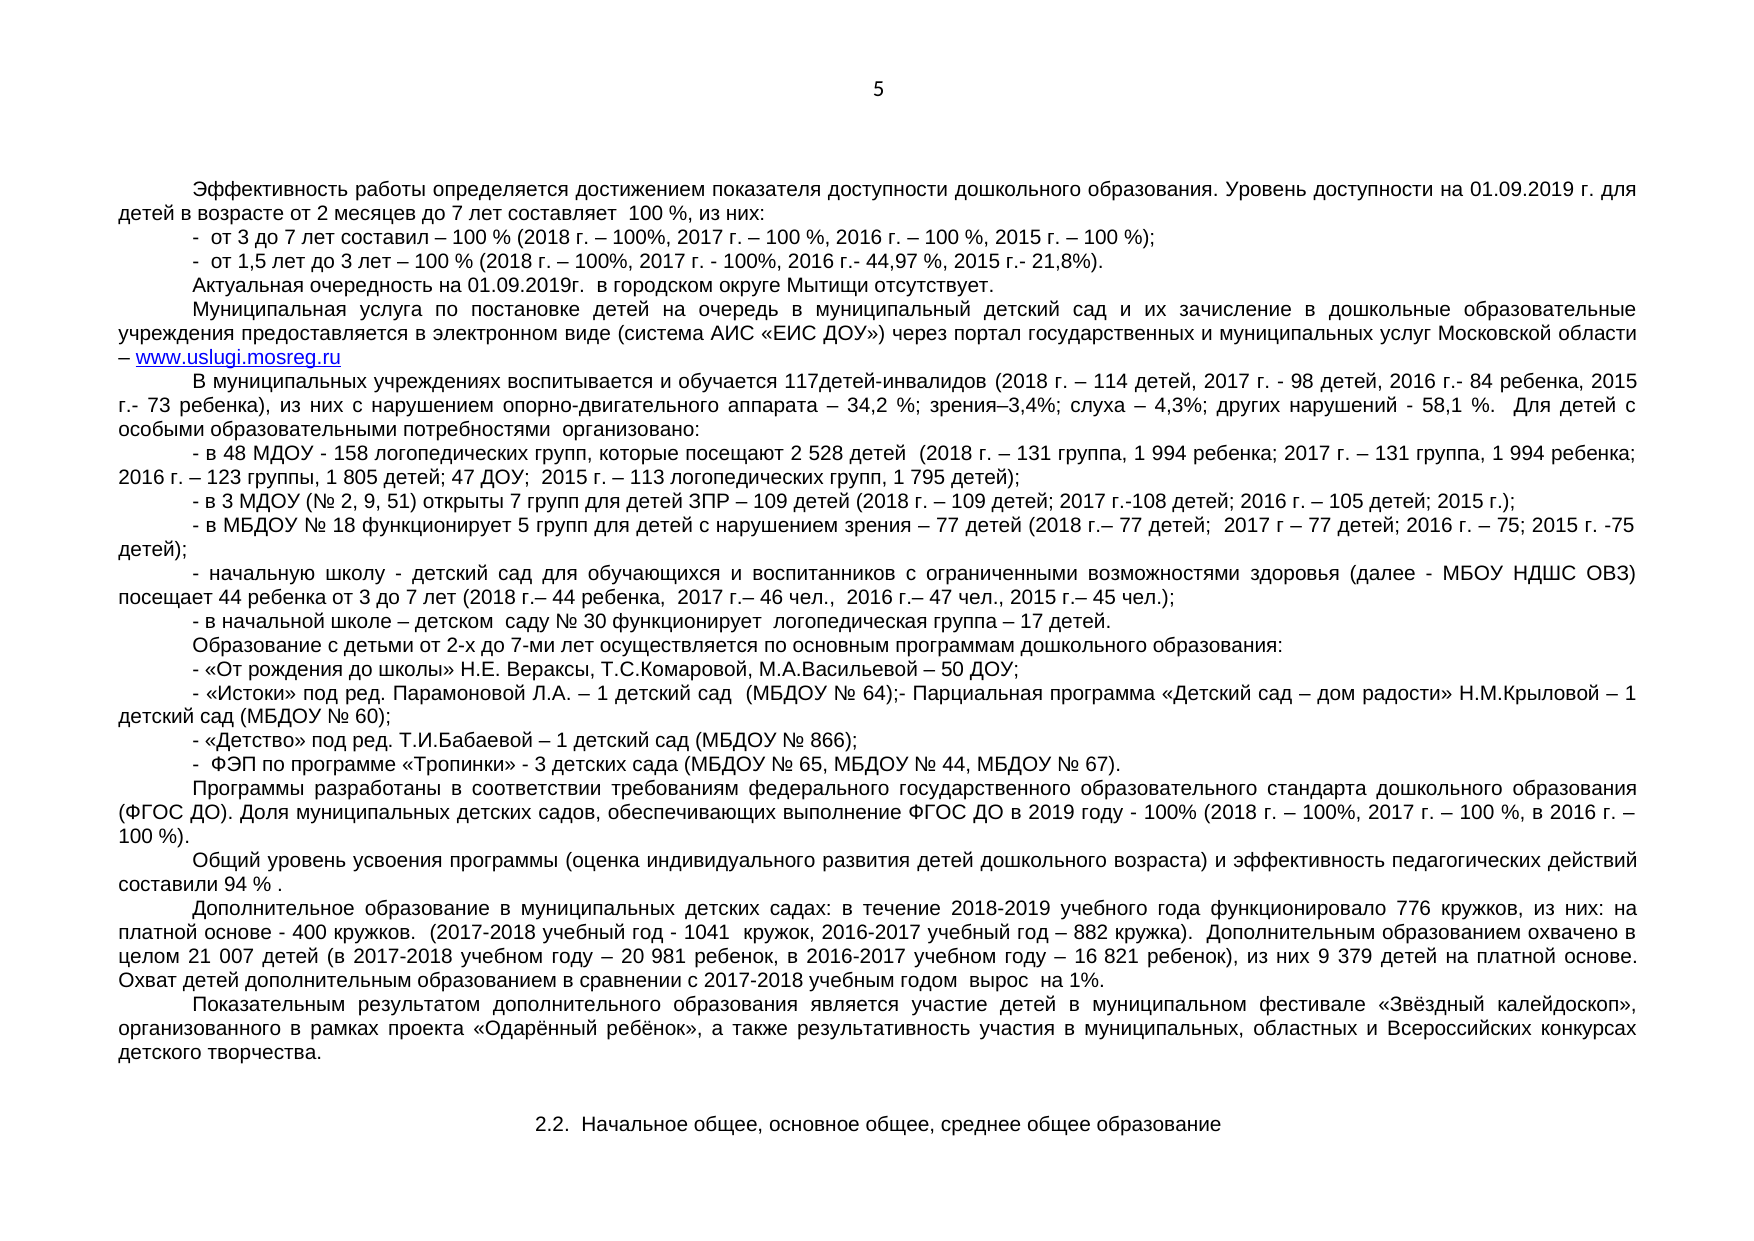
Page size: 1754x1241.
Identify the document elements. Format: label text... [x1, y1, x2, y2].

text - в МБДОУ № 18 функционирует 5 групп для детей с нарушением зрения – 77 детей (2018 г.– 77 детей; 2017 г – 77 детей; 2016 г. – 75; 2015 г. -75 детей); [118, 513, 1639, 561]
text - ФЭП по программе «Тропинки» - 3 детских сада (МБДОУ № 65, МБДОУ № 44, МБДОУ № 67). [118, 752, 1639, 776]
text - в 3 МДОУ (№ 2, 9, 51) открыты 7 групп для детей ЗПР – 109 детей (2018 г. – 109 детей; 2017 г.-108 детей; 2016 г. – 105 детей; 2015 г.); [118, 489, 1639, 513]
text Муниципальная услуга по постановке детей на очередь в муниципальный детский сад и их зачисление в дошкольные образовательные учреждения предоставляется в электронном виде (система АИС «ЕИС ДОУ») через портал государственных и муниципальных услуг Московской области – www.uslugi.mosreg.ru [118, 297, 1639, 369]
text Образование с детьми от 2-х до 7-ми лет осуществляется по основным программам дошкольного образования: [118, 632, 1639, 656]
text Программы разработаны в соответствии требованиям федерального государственного образовательного стандарта дошкольного образования (ФГОС ДО). Доля муниципальных детских садов, обеспечивающих выполнение ФГОС ДО в 2019 году - 100% (2018 г. – 100%, 2017 г. – 100 %, в 2016 г. – 100 %). [118, 776, 1639, 848]
text - «Истоки» под ред. Парамоновой Л.А. – 1 детский сад (МБДОУ № 64);- Парциальная программа «Детский сад – дом радости» Н.М.Крыловой – 1 детский сад (МБДОУ № 60); [118, 680, 1639, 728]
text - от 3 до 7 лет составил – 100 % (2018 г. – 100%, 2017 г. – 100 %, 2016 г. – 100 %, 2015 г. – 100 %); [118, 225, 1639, 249]
text Эффективность работы определяется достижением показателя доступности дошкольного образования. Уровень доступности на 01.09.2019 г. для детей в возрасте от 2 месяцев до 7 лет составляет 100 %, из них: [118, 177, 1639, 225]
text - от 1,5 лет до 3 лет – 100 % (2018 г. – 100%, 2017 г. - 100%, 2016 г.- 44,97 %, 2015 г.- 21,8%). [118, 249, 1639, 273]
text Общий уровень усвоения программы (оценка индивидуального развития детей дошкольного возраста) и эффективность педагогических действий составили 94 % . [118, 848, 1639, 896]
text - «Детство» под ред. Т.И.Бабаевой – 1 детский сад (МБДОУ № 866); [118, 728, 1639, 752]
text 2.2. Начальное общее, основное общее, среднее общее образование [118, 1112, 1639, 1136]
text - в начальной школе – детском саду № 30 функционирует логопедическая группа – 17 детей. [118, 608, 1639, 632]
text - в 48 МДОУ - 158 логопедических групп, которые посещают 2 528 детей (2018 г. – 131 группа, 1 994 ребенка; 2017 г. – 131 группа, 1 994 ребенка; 2016 г. – 123 группы, 1 805 детей; 47 ДОУ; 2015 г. – 113 логопедических групп, 1 795 детей); [118, 441, 1639, 489]
text - «От рождения до школы» Н.Е. Вераксы, Т.С.Комаровой, М.А.Васильевой – 50 ДОУ; [118, 656, 1639, 680]
text Актуальная очередность на 01.09.2019г. в городском округе Мытищи отсутствует. [118, 273, 1639, 297]
text Дополнительное образование в муниципальных детских садах: в течение 2018-2019 учебного года функционировало 776 кружков, из них: на платной основе - 400 кружков. (2017-2018 учебный год - 1041 кружок, 2016-2017 учебный год – 882 кружка). Дополнительным образованием охвачено в целом 21 007 детей (в 2017-2018 учебном году – 20 981 ребенок, в 2016-2017 учебном году – 16 821 ребенок), из них 9 379 детей на платной основе. Охват детей дополнительным образованием в сравнении с 2017-2018 учебным годом вырос на 1%. [118, 896, 1639, 992]
text В муниципальных учреждениях воспитывается и обучается 117детей-инвалидов (2018 г. – 114 детей, 2017 г. - 98 детей, 2016 г.- 84 ребенка, 2015 г.- 73 ребенка), из них с нарушением опорно-двигательного аппарата – 34,2 %; зрения–3,4%; слуха – 4,3%; других нарушений - 58,1 %. Для детей с особыми образовательными потребностями организовано: [118, 369, 1639, 441]
text - начальную школу - детский сад для обучающихся и воспитанников с ограниченными возможностями здоровья (далее - МБОУ НДШС ОВЗ) посещает 44 ребенка от 3 до 7 лет (2018 г.– 44 ребенка, 2017 г.– 46 чел., 2016 г.– 47 чел., 2015 г.– 45 чел.); [118, 561, 1639, 608]
text Показательным результатом дополнительного образования является участие детей в муниципальном фестивале «Звёздный калейдоскоп», организованного в рамках проекта «Одарённый ребёнок», а также результативность участия в муниципальных, областных и Всероссийских конкурсах детского творчества. [118, 992, 1639, 1064]
